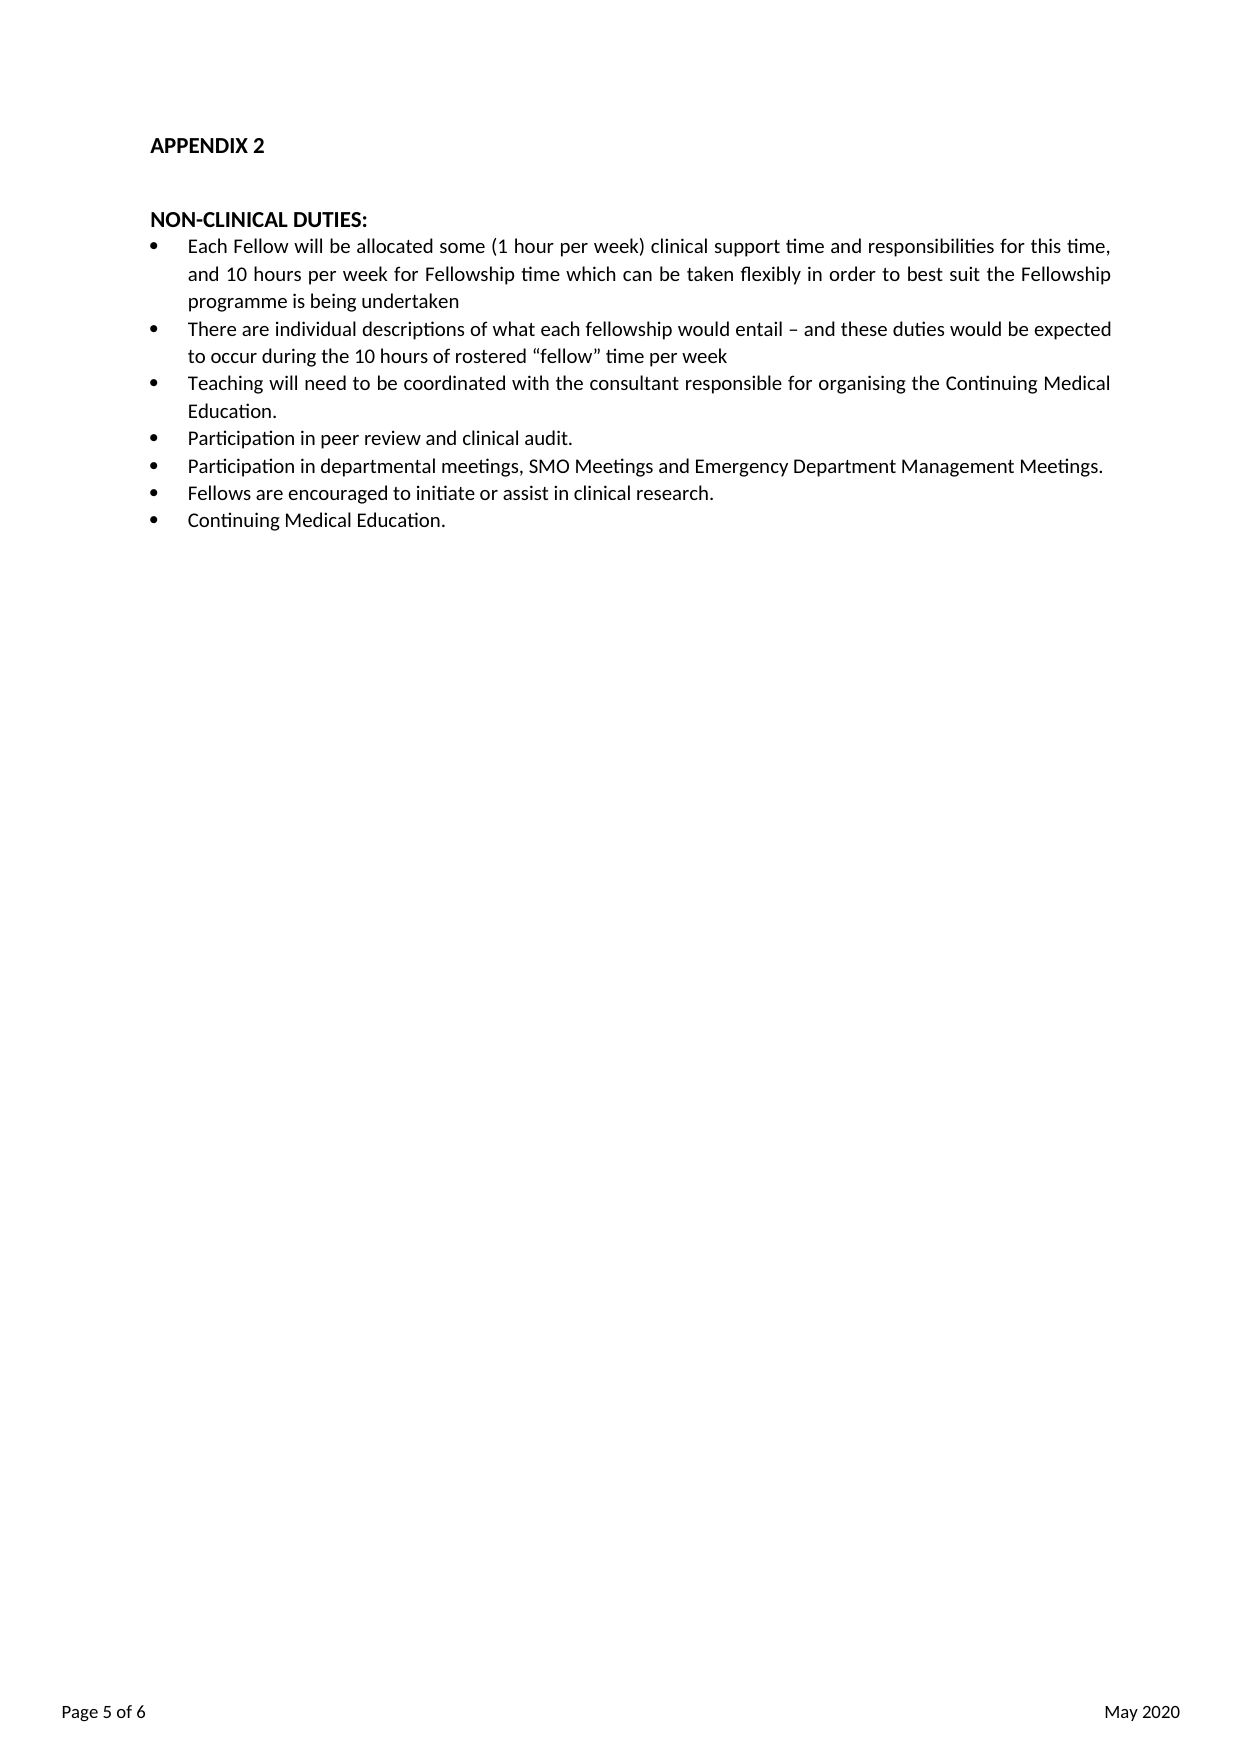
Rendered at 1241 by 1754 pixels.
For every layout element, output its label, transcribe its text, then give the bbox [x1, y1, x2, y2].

list Partiipation in peer review and linial audit. [150, 425, 1113, 451]
list Fellows are encouraged to initiate or assist in clinical research. [150, 480, 1113, 506]
list Participation in departmental meetings, SMO Meetings and Emergency Department Management Meetings. [150, 453, 1113, 478]
text APPENDIX 2 [150, 131, 1113, 159]
list Teaching will need to be coordinated with the consultant responsible for organising the Continuing Medical Education. [150, 371, 1113, 423]
text NON-CLINICAL DUTIES: [150, 206, 1113, 234]
list There are individual descriptions of what each fellowship would entail – and these duties would be expected to occur during the 10 hours of rostered “fellow” time per week [150, 316, 1113, 369]
list Continuing Medial Eduation. [150, 508, 1113, 533]
list Each Fellow will be allocated some (1 hour per week) clinical support time and responsibilities for this time, and 10 hours per week for Fellowship time which can be taken flexibly in order to best suit the Fellowship programme is being undertaken [150, 234, 1113, 314]
